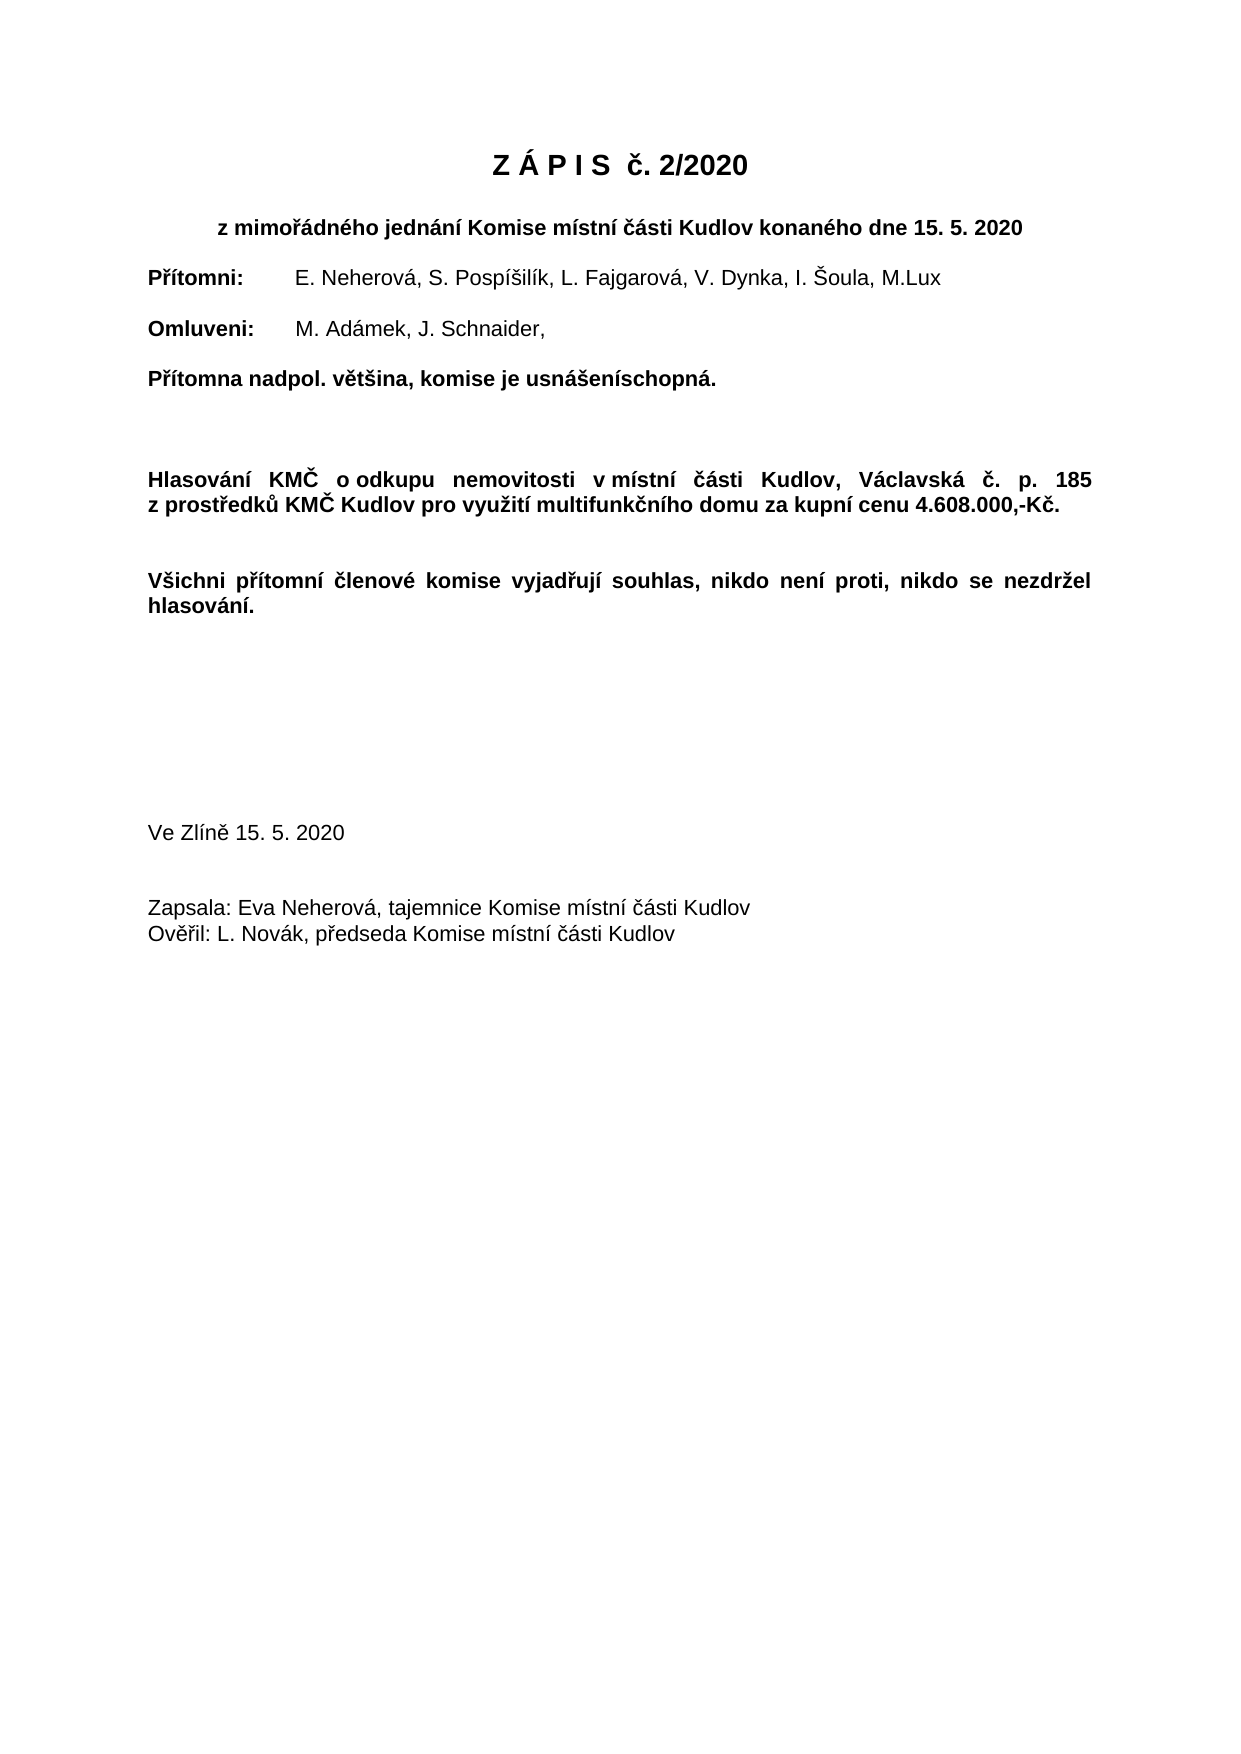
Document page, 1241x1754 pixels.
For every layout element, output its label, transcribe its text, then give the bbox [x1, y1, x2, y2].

text Přítomni: E. Neherová, S. Pospíšilík, L. Fajgarová, V. Dynka, I. Šoula, M.Lux [148, 265, 1093, 290]
text Hlasování KMČ o odkupu nemovitosti v místní části Kudlov, Václavská č. p. 185 z prostředků KMČ Kudlov pro využití multifunkčního domu za kupní cenu 4.608.000,-Kč. [148, 467, 1093, 517]
text Přítomna nadpol. většina, komise je usnášeníschopná. [148, 366, 1093, 391]
text Omluveni: M. Adámek, J. Schnaider, [148, 316, 1093, 341]
text Všichni přítomní členové komise vyjadřují souhlas, nikdo není proti, nikdo se nezdržel hlasování. [148, 568, 1093, 618]
text Ověřil: L. Novák, předseda Komise místní části Kudlov [148, 921, 1093, 946]
text Ve Zlíně 15. 5. 2020 [148, 820, 1093, 845]
title Z Á P I S č. 2/2020 [148, 148, 1093, 181]
text z mimořádného jednání Komise místní části Kudlov konaného dne 15. 5. 2020 [148, 215, 1093, 240]
text Zapsala: Eva Neherová, tajemnice Komise místní části Kudlov [148, 895, 1093, 921]
